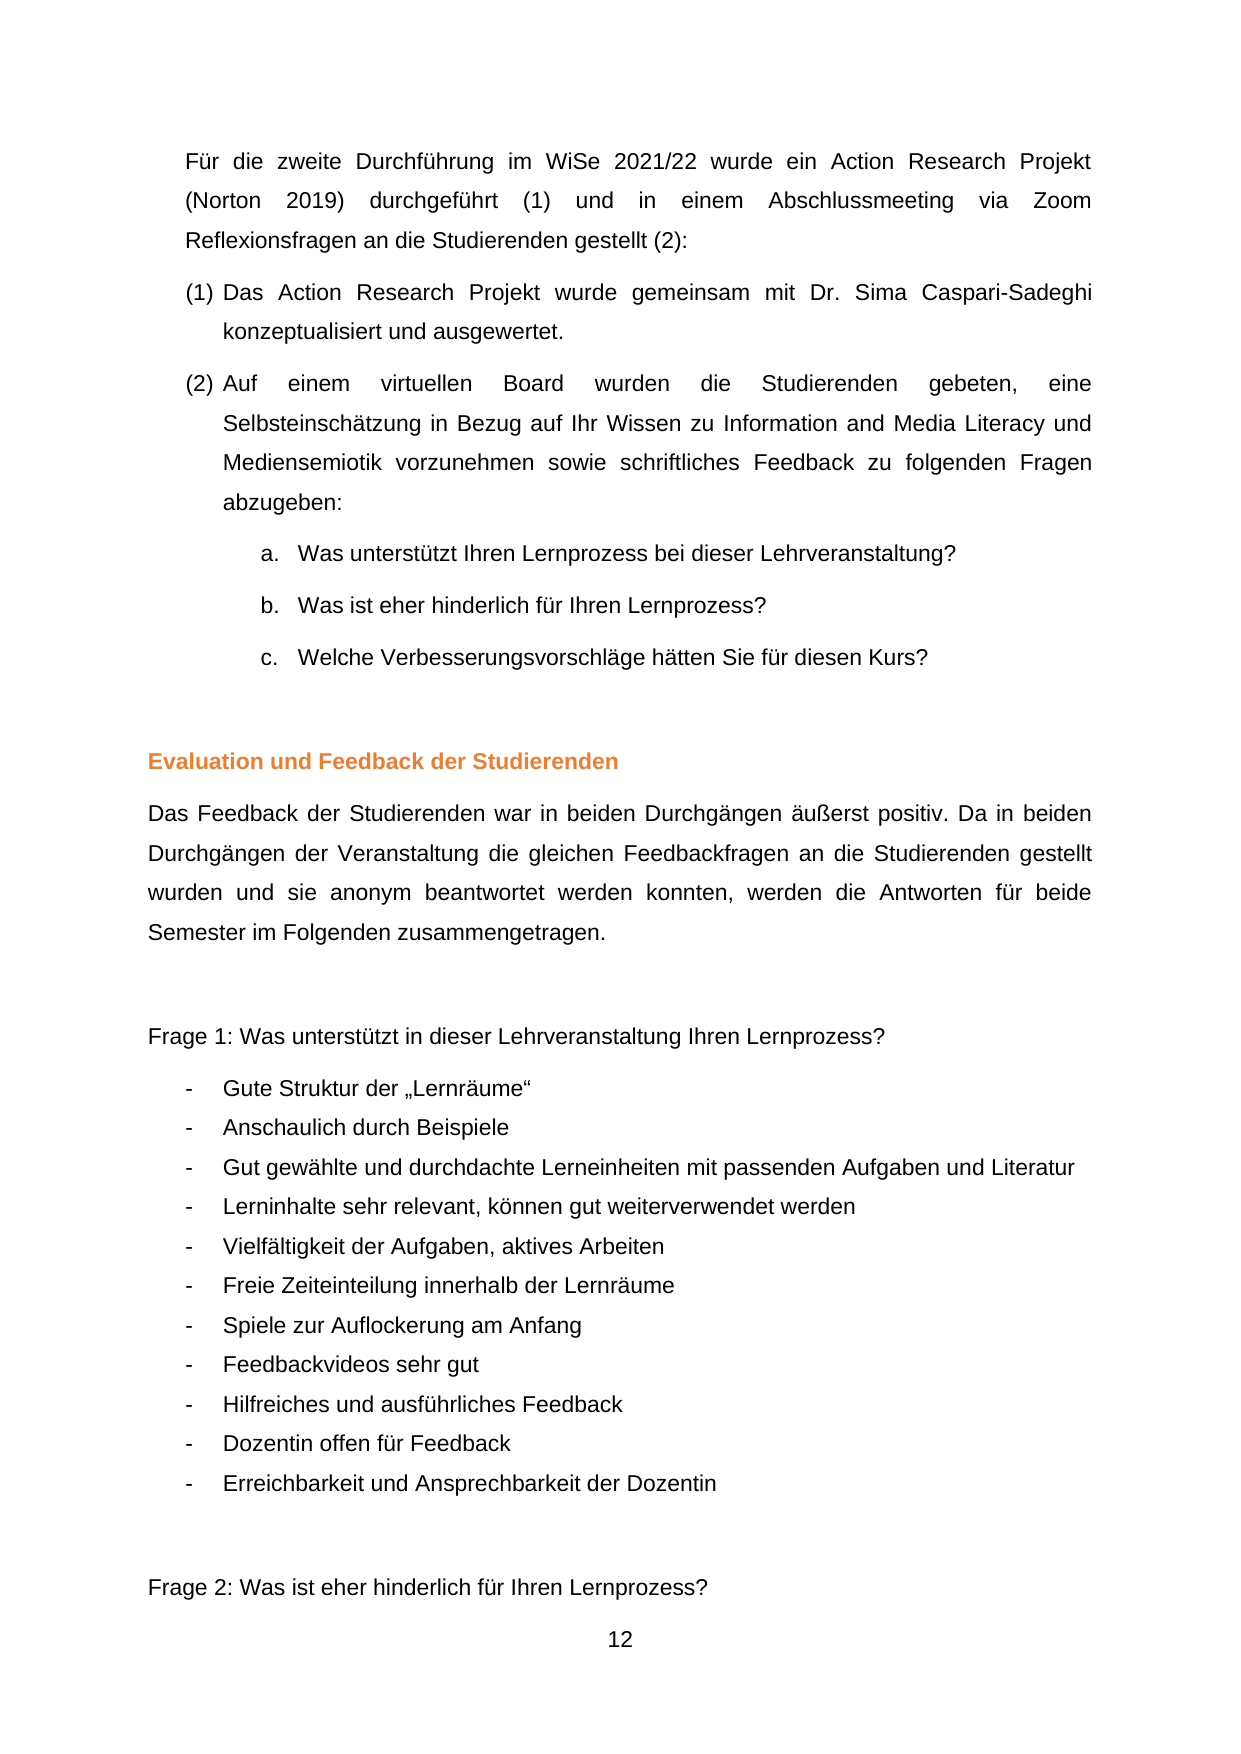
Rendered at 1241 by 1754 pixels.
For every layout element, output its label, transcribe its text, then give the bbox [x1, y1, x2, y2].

list Lerninhalte sehr relevant, können gut weiterverwendet werden [185, 1193, 1093, 1219]
list Spiele zur Auflockerung am Anfang [185, 1312, 1093, 1338]
list Für die zweite Durchführung im WiSe 2021/22 wurde ein Action Research Projekt (Norton 2019) durchgeführt (1) und in einem Abschlussmeeting via Zoom Reflexionsfragen an die Studierenden gestellt (2): [185, 148, 1093, 253]
text Evaluation und Feedback der Studierenden [148, 748, 1093, 775]
list Das Action Research Projekt wurde gemeinsam mit Dr. Sima Caspari-Sadeghi konzeptualisiert und ausgewertet. [185, 278, 1093, 344]
text Frage 2: Was ist eher hinderlich für Ihren Lernprozess? [148, 1573, 1093, 1600]
list Erreichbarkeit und Ansprechbarkeit der Dozentin [185, 1469, 1093, 1496]
list Anschaulich durch Beispiele [185, 1114, 1093, 1141]
list Vielfältigkeit der Aufgaben, aktives Arbeiten [185, 1233, 1093, 1259]
list Gute Struktur der „Lernräume“ [185, 1075, 1093, 1101]
list Dozentin offen für Feedback [185, 1430, 1093, 1456]
list Welche Verbesserungsvorschläge hätten Sie für diesen Kurs? [260, 644, 1093, 671]
list Feedbackvideos sehr gut [185, 1351, 1093, 1377]
list Gut gewählte und durchdachte Lerneinheiten mit passenden Aufgaben und Literatur [185, 1154, 1093, 1180]
text Frage 1: Was unterstützt in dieser Lehrveranstaltung Ihren Lernprozess? [148, 1023, 1093, 1049]
list Freie Zeiteinteilung innerhalb der Lernräume [185, 1272, 1093, 1298]
list Was unterstützt Ihren Lernprozess bei dieser Lehrveranstaltung? [260, 540, 1093, 567]
list Was ist eher hinderlich für Ihren Lernprozess? [260, 592, 1093, 619]
list Hilfreiches und ausführliches Feedback [185, 1391, 1093, 1417]
list Auf einem virtuellen Board wurden die Studierenden gebeten, eine Selbsteinschätzung in Bezug auf Ihr Wissen zu Information and Media Literacy und Mediensemiotik vorzunehmen sowie schriftliches Feedback zu folgenden Fragen abzugeben: [185, 370, 1093, 515]
text Das Feedback der Studierenden war in beiden Durchgängen äußerst positiv. Da in beiden Durchgängen der Veranstaltung die gleichen Feedbackfragen an die Studierenden gestellt wurden und sie anonym beantwortet werden konnten, werden die Antworten für beide Semester im Folgenden zusammengetragen. [148, 800, 1093, 945]
